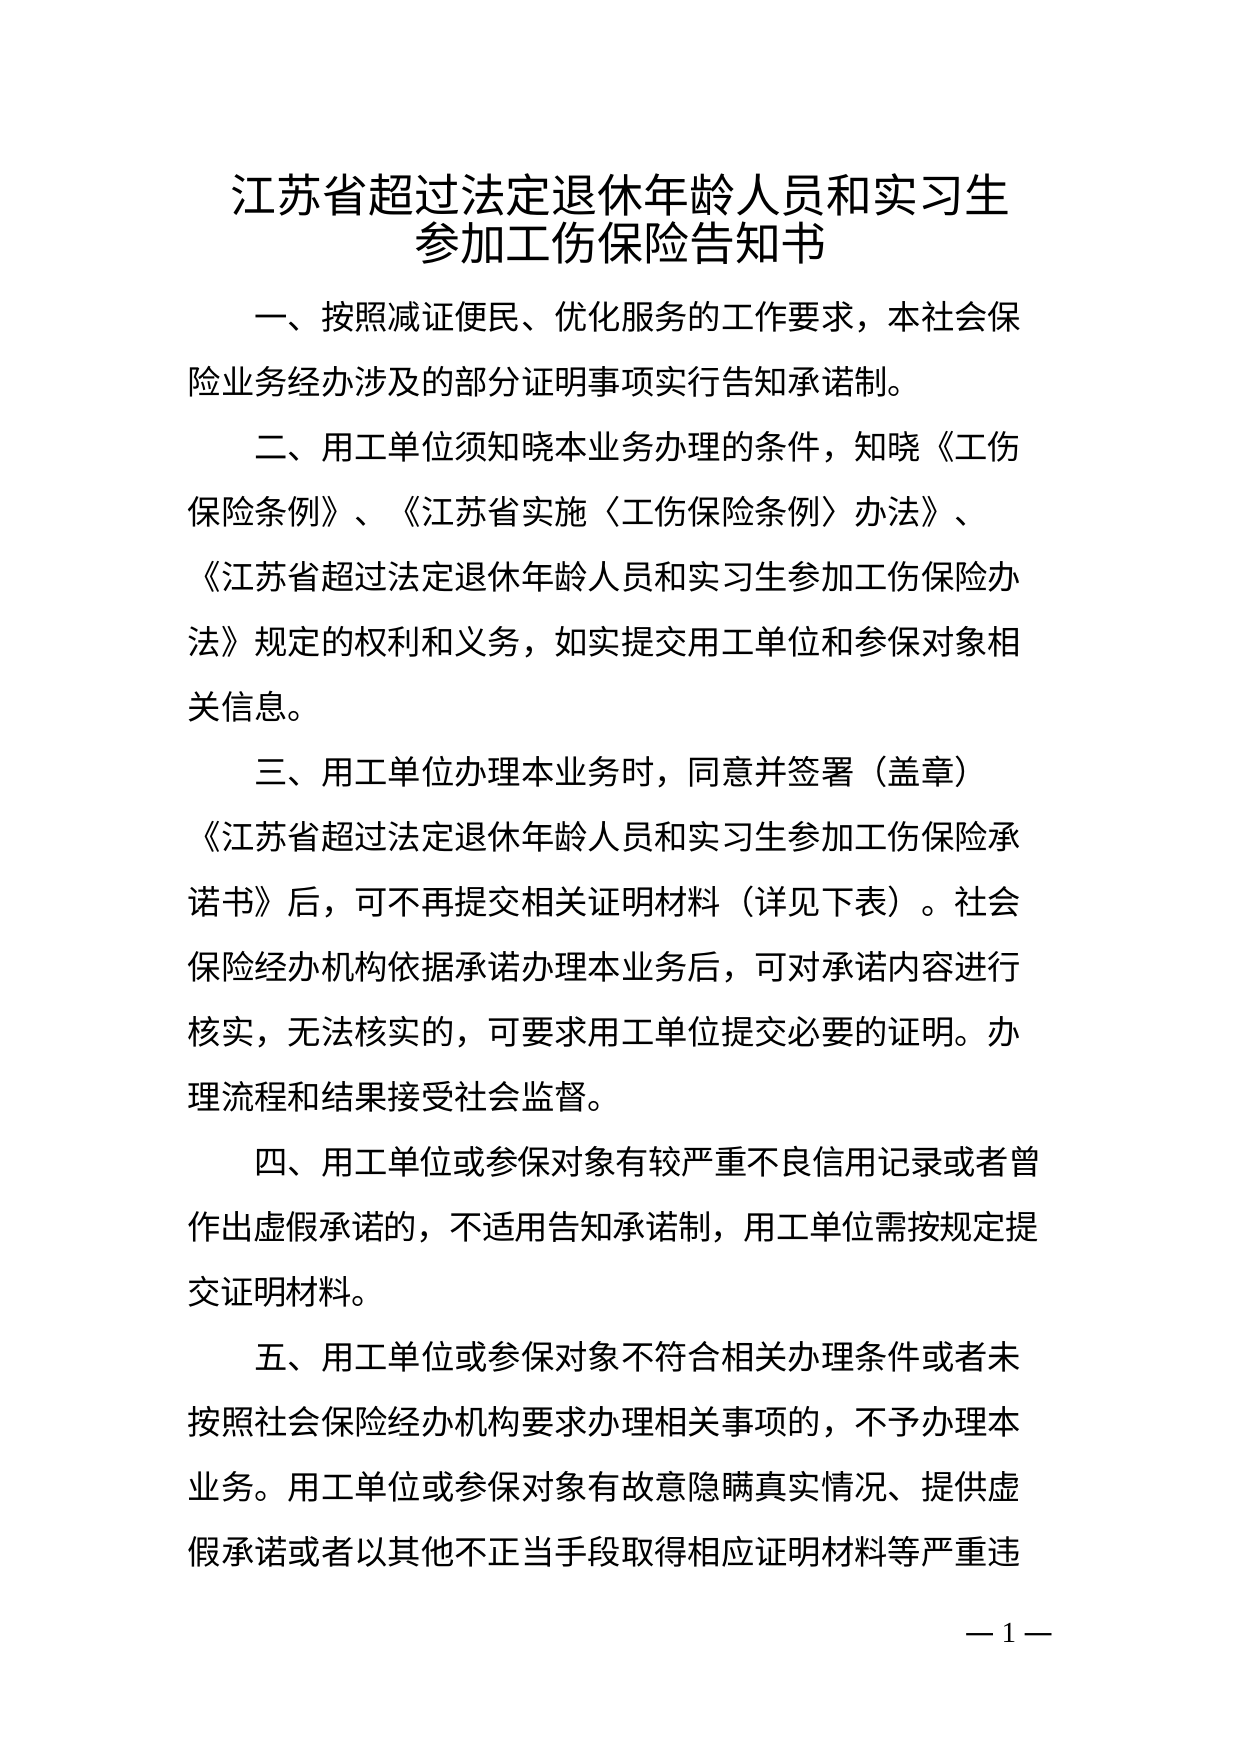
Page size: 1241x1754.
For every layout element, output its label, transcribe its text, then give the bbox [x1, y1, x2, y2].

text 江苏省超过法定退休年龄人员和实习生 [187, 174, 1053, 222]
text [187, 1323, 1053, 1583]
text 三、用工单位办理本业务时，同意并签署（盖章）《江苏省超过法定退休年龄人员和实习生参加工伤保险承诺书》后，可不再提交相关证明材料（详见下表）。社会保险经办机构依据承诺办理本业务后，可对承诺内容进行核实，无法核实的，可要求用工单位提交必要的证明。办理流程和结果接受社会监督。 [187, 738, 1053, 1128]
text 二、用工单位须知晓本业务办理的条件，知晓《工伤保险条例》、《江苏省实施〈工伤保险条例〉办法》、《江苏省超过法定退休年龄人员和实习生参加工伤保险办法》规定的权利和义务，如实提交用工单位和参保对象相关信息。 [187, 413, 1053, 738]
text 四、用工单位或参保对象有较严重不良信用记录或者曾作出虚假承诺的，不适用告知承诺制，用工单位需按规定提交证明材料。 [187, 1128, 1053, 1323]
text 一、按照减证便民、优化服务的工作要求，本社会保险业务经办涉及的部分证明事项实行告知承诺制。 [187, 283, 1053, 413]
text 参加工伤保险告知书 [187, 222, 1053, 270]
